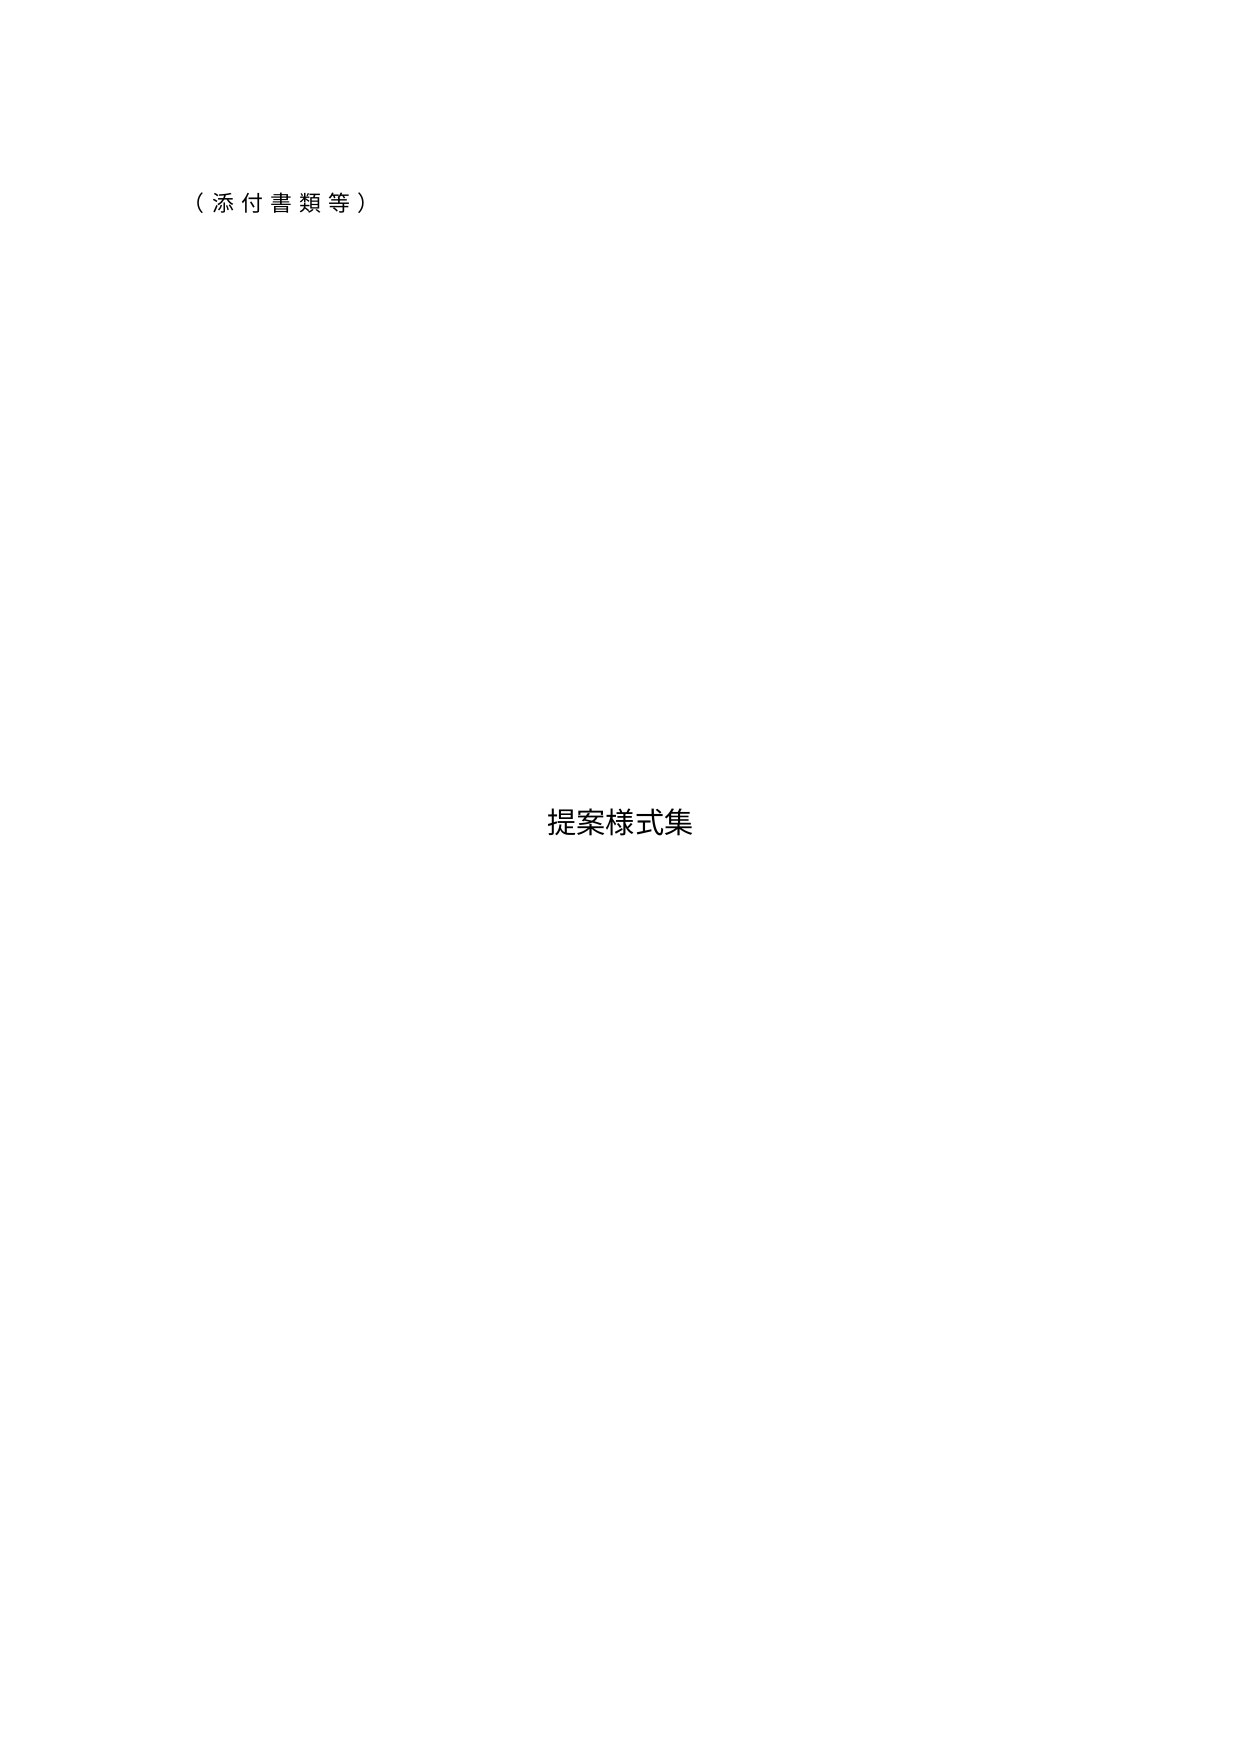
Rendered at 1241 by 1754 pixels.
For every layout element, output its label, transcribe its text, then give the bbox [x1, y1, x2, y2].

text （添付書類等） [183, 183, 1058, 221]
text 提案様式集 [183, 783, 1058, 858]
